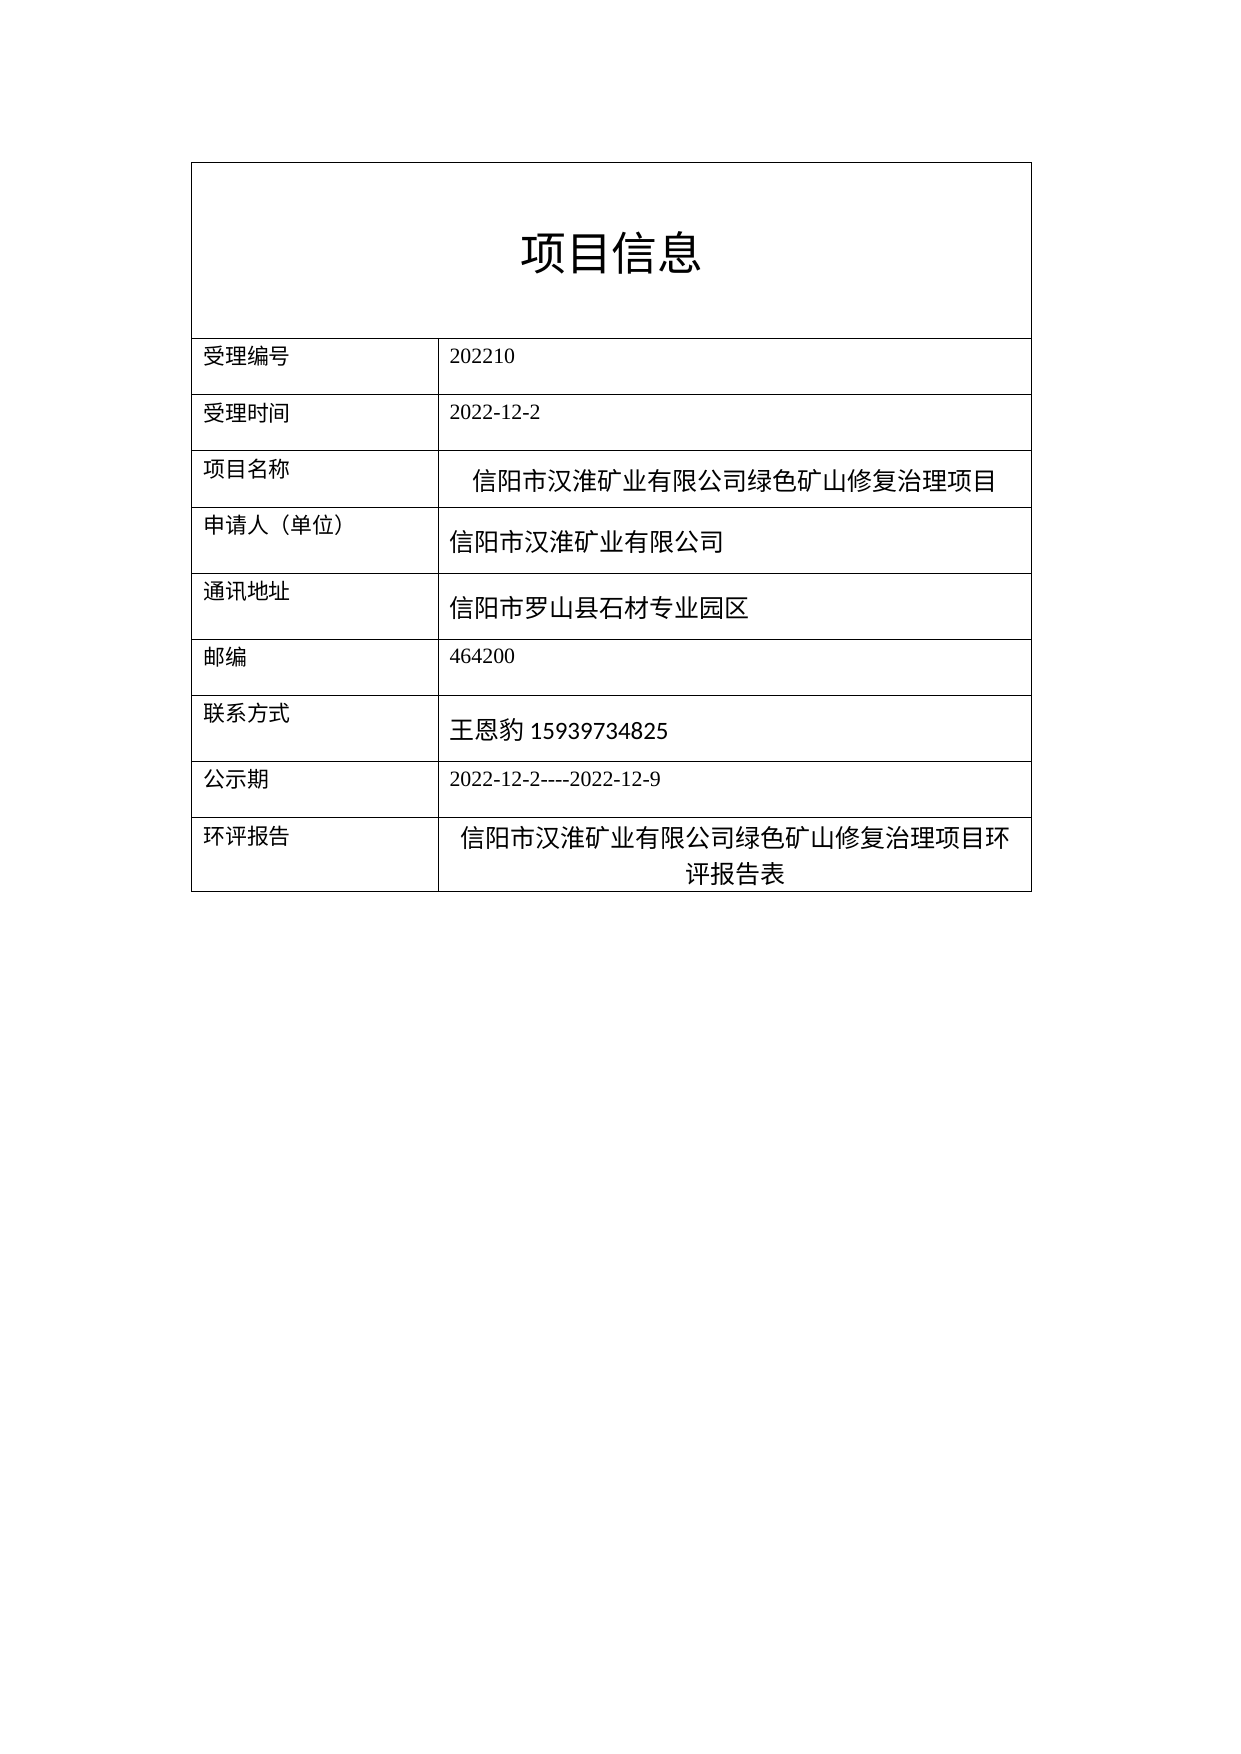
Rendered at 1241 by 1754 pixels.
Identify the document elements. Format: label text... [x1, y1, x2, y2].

table_cell 2022-12-2----2022-12-9 [439, 762, 1031, 817]
table_cell 信阳市汉淮矿业有限公司绿色矿山修复治理项目环评报告表 [439, 818, 1031, 891]
table_cell 信阳市罗山县石材专业园区 [439, 574, 1031, 639]
table_cell 202210 [439, 339, 1031, 394]
table_cell 联系方式 [192, 696, 438, 761]
table_cell 2022-12-2 [439, 395, 1031, 450]
table_cell 信阳市汉淮矿业有限公司绿色矿山修复治理项目 [439, 451, 1031, 507]
table_cell 通讯地址 [192, 574, 438, 639]
table_header 项目信息 [192, 163, 1031, 338]
table_cell 申请人（单位） [192, 508, 438, 573]
table_cell 王恩豹15939734825 [439, 696, 1031, 761]
table_cell 受理时间 [192, 395, 438, 450]
table_cell 项目名称 [192, 451, 438, 507]
table_cell 公示期 [192, 762, 438, 817]
table_cell 受理编号 [192, 339, 438, 394]
table_cell 环评报告 [192, 818, 438, 891]
table_cell 邮编 [192, 640, 438, 695]
table_cell 信阳市汉淮矿业有限公司 [439, 508, 1031, 573]
table_cell 464200 [439, 640, 1031, 695]
